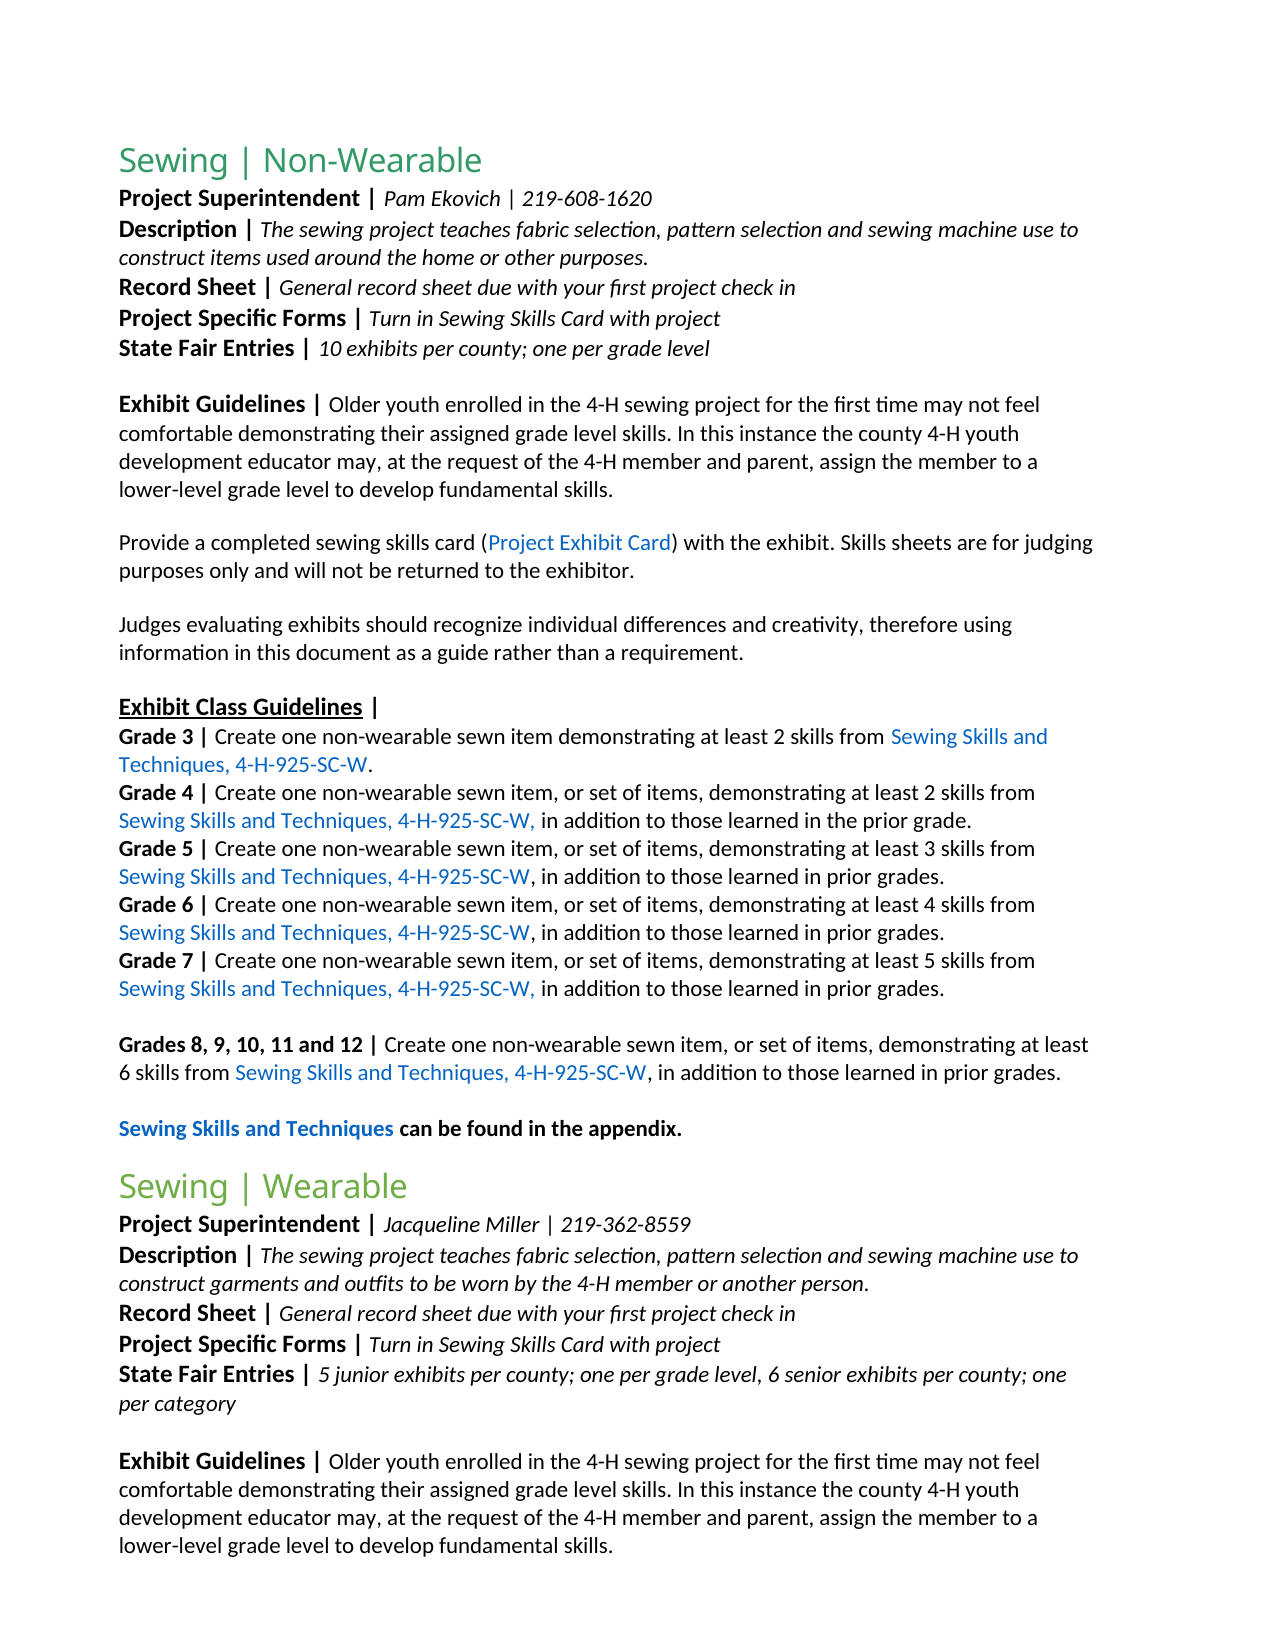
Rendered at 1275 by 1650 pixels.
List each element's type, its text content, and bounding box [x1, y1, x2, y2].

text Record Sheet | General record sheet due with your first project check in [118, 1297, 1102, 1328]
text Grade 4 | Create one non-wearable sewn item, or set of items, demonstrating at least 2 skills from Sewing Skills and Techniques, 4-H-925-SC-W, in addition to those learned in the prior grade. [118, 778, 1102, 834]
text Grade 6 | Create one non-wearable sewn item, or set of items, demonstrating at least 4 skills from Sewing Skills and Techniques, 4-H-925-SC-W, in addition to those learned in prior grades. [118, 890, 1102, 946]
text Sewing | Wearable [118, 1163, 1102, 1208]
text Project Specific Forms | Turn in Sewing Skills Card with project [118, 1328, 1102, 1358]
text Exhibit Guidelines | Older youth enrolled in the 4-H sewing project for the first time may not feel comfortable demonstrating their assigned grade level skills. In this instance the county 4-H youth development educator may, at the request of the 4-H member and parent, assign the member to a lower-level grade level to develop fundamental skills. [118, 388, 1102, 503]
text State Fair Entries | 10 exhibits per county; one per grade level [118, 332, 1102, 363]
text Description | The sewing project teaches fabric selection, pattern selection and sewing machine use to construct items used around the home or other purposes. [118, 213, 1102, 271]
text Exhibit Guidelines | Older youth enrolled in the 4-H sewing project for the first time may not feel comfortable demonstrating their assigned grade level skills. In this instance the county 4-H youth development educator may, at the request of the 4-H member and parent, assign the member to a lower-level grade level to develop fundamental skills. [118, 1445, 1102, 1559]
text Sewing | Non-Wearable [118, 137, 1102, 182]
text Judges evaluating exhibits should recognize individual differences and creativity, therefore using information in this document as a guide rather than a requirement. [118, 610, 1102, 666]
text Project Superintendent | Pam Ekovich | 219-608-1620 [118, 182, 1102, 213]
text Grade 5 | Create one non-wearable sewn item, or set of items, demonstrating at least 3 skills from Sewing Skills and Techniques, 4-H-925-SC-W, in addition to those learned in prior grades. [118, 834, 1102, 890]
text Record Sheet | General record sheet due with your first project check in [118, 271, 1102, 302]
text State Fair Entries | 5 junior exhibits per county; one per grade level, 6 senior exhibits per county; one per category [118, 1358, 1102, 1417]
text Provide a completed sewing skills card (Project Exhibit Card) with the exhibit. Skills sheets are for judging purposes only and will not be returned to the exhibitor. [118, 528, 1102, 584]
text Grades 8, 9, 10, 11 and 12 | Create one non-wearable sewn item, or set of items, demonstrating at least 6 skills from Sewing Skills and Techniques, 4-H-925-SC-W, in addition to those learned in prior grades. [118, 1002, 1102, 1086]
text Grade 3 | Create one non-wearable sewn item demonstrating at least 2 skills from Sewing Skills and Techniques, 4-H-925-SC-W. [118, 722, 1102, 778]
text Sewing Skills and Techniques can be found in the appendix. [118, 1114, 1102, 1142]
text Project Superintendent | Jacqueline Miller | 219-362-8559 [118, 1208, 1102, 1239]
text Description | The sewing project teaches fabric selection, pattern selection and sewing machine use to construct garments and outfits to be worn by the 4-H member or another person. [118, 1239, 1102, 1297]
text Project Specific Forms | Turn in Sewing Skills Card with project [118, 302, 1102, 332]
text Exhibit Class Guidelines | [118, 691, 1102, 722]
text Grade 7 | Create one non-wearable sewn item, or set of items, demonstrating at least 5 skills from Sewing Skills and Techniques, 4-H-925-SC-W, in addition to those learned in prior grades. [118, 946, 1102, 1002]
